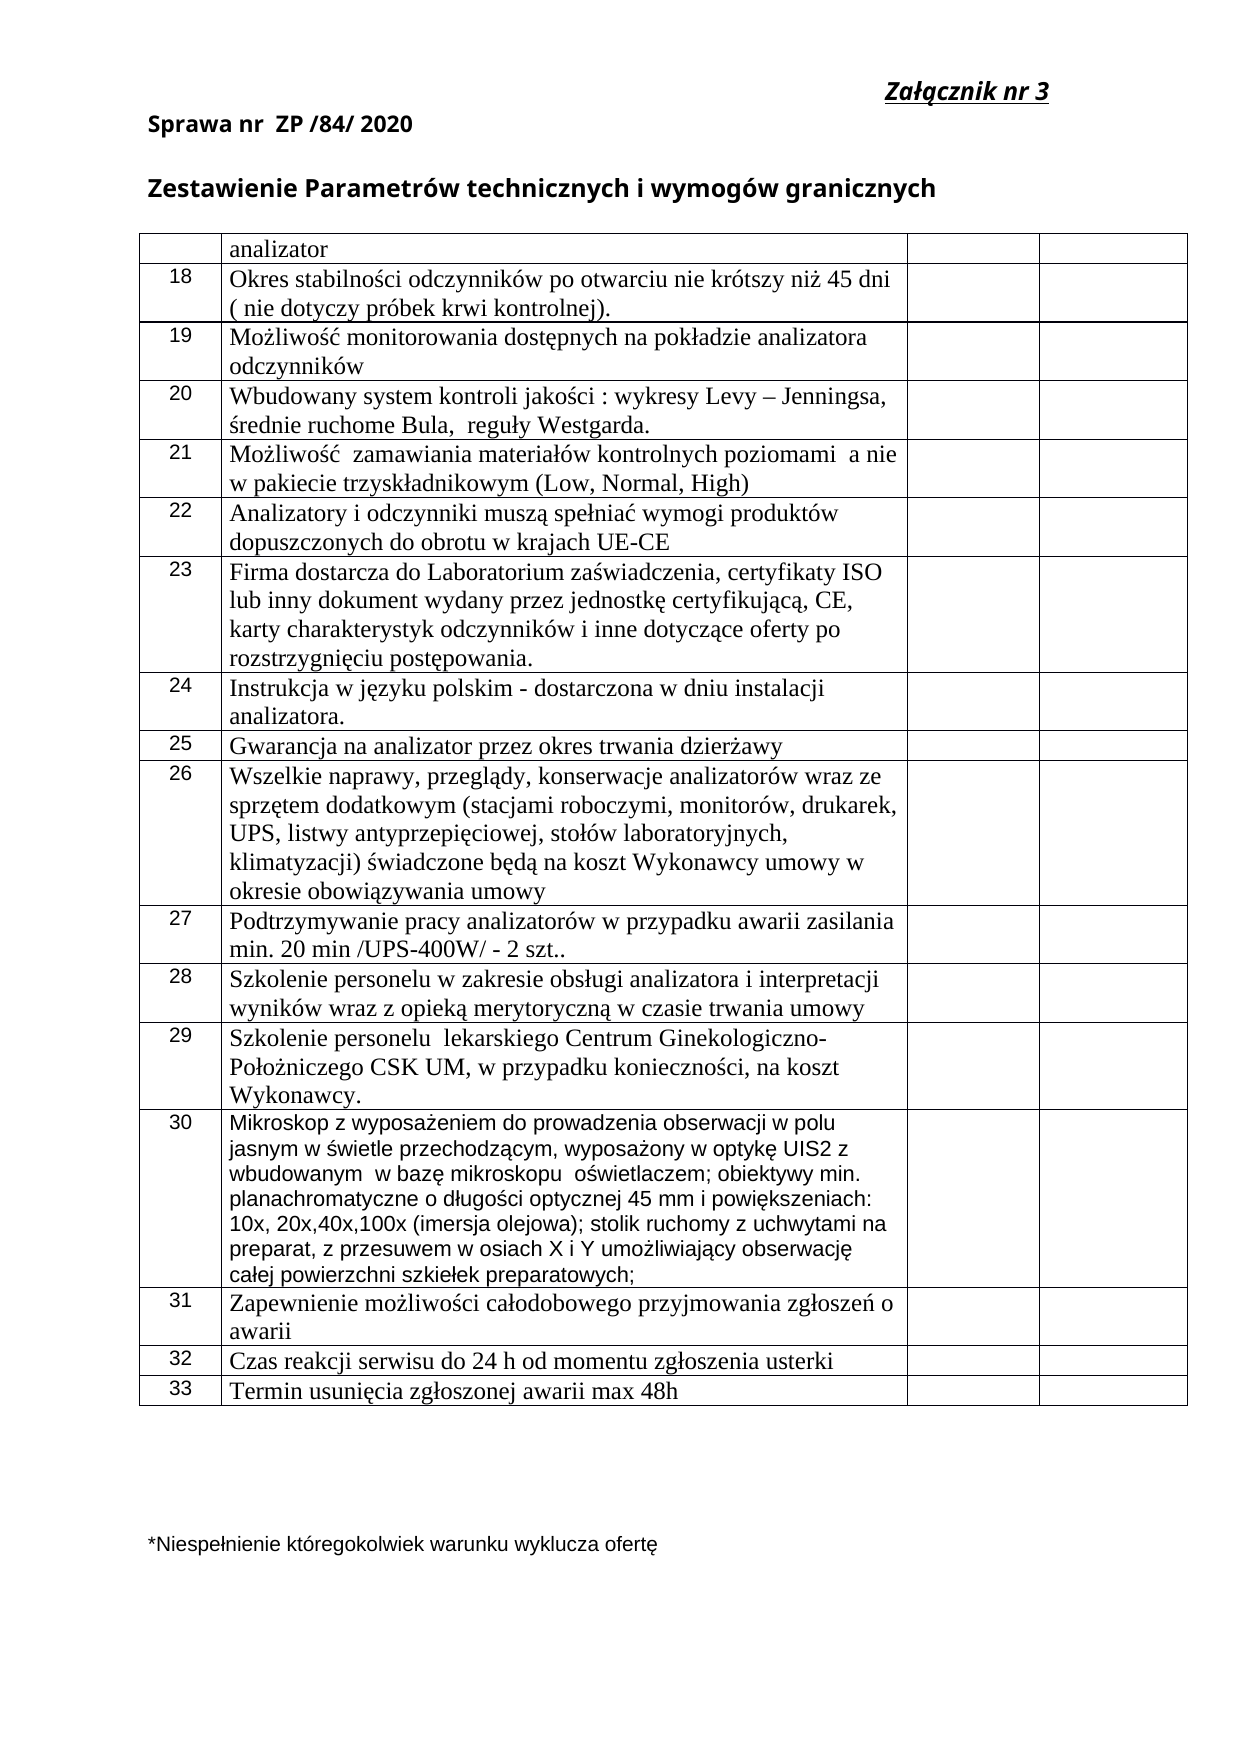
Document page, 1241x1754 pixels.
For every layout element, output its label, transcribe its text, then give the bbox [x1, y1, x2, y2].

table_cell [908, 1288, 1039, 1345]
table_cell [1040, 1346, 1187, 1375]
table_cell [1040, 440, 1187, 497]
table_cell 20 [140, 381, 221, 438]
table_cell [908, 1346, 1039, 1375]
table_cell Szkolenie personelu lekarskiego Centrum Ginekologiczno-Położniczego CSK UM, w przypadku konieczności, na koszt Wykonawcy. [222, 1023, 907, 1109]
table_cell [908, 323, 1039, 380]
table_cell 26 [140, 761, 221, 905]
table_cell 31 [140, 1288, 221, 1345]
table_cell 19 [140, 323, 221, 380]
table_cell [1040, 323, 1187, 380]
table_cell [908, 498, 1039, 556]
table_cell 25 [140, 731, 221, 760]
table_cell Analizatory i odczynniki muszą spełniać wymogi produktów dopuszczonych do obrotu w krajach UE-CE [222, 498, 907, 556]
table_cell [908, 264, 1039, 321]
table_cell [908, 673, 1039, 730]
table_cell [908, 906, 1039, 963]
table_cell [1040, 906, 1187, 963]
table_cell [908, 731, 1039, 760]
table_cell 30 [140, 1110, 221, 1287]
table_cell 32 [140, 1346, 221, 1375]
table_cell 17 [140, 234, 221, 263]
table_cell Wbudowany system kontroli jakości : wykresy Levy – Jenningsa, średnie ruchome Bula, reguły Westgarda. [222, 381, 907, 438]
table_cell [1040, 1023, 1187, 1109]
table_cell 22 [140, 498, 221, 556]
table_cell Firma dostarcza do Laboratorium zaświadczenia, certyfikaty ISO lub inny dokument wydany przez jednostkę certyfikującą, CE, karty charakterystyk odczynników i inne dotyczące oferty po rozstrzygnięciu postępowania. [222, 557, 907, 672]
table_cell Termin usunięcia zgłoszonej awarii max 48h [222, 1376, 907, 1405]
table_cell Instrukcja w języku polskim - dostarczona w dniu instalacji analizatora. [222, 673, 907, 730]
table_cell 33 [140, 1376, 221, 1405]
table_cell [1040, 557, 1187, 672]
table_cell 23 [140, 557, 221, 672]
table_cell Możliwość monitorowania dostępnych na pokładzie analizatora odczynników [222, 323, 907, 380]
table_cell Podtrzymywanie pracy analizatorów w przypadku awarii zasilania min. 20 min /UPS-400W/ - 2 szt.. [222, 906, 907, 963]
table_cell [908, 381, 1039, 438]
text *Niespełnienie któregokolwiek warunku wyklucza ofertę [148, 1531, 1093, 1555]
table_cell Wszelkie naprawy, przeglądy, konserwacje analizatorów wraz ze sprzętem dodatkowym (stacjami roboczymi, monitorów, drukarek, UPS, listwy antyprzepięciowej, stołów laboratoryjnych, klimatyzacji) świadczone będą na koszt Wykonawcy umowy w okresie obowiązywania umowy [222, 761, 907, 905]
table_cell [222, 234, 907, 263]
table_cell [908, 1023, 1039, 1109]
table_cell 21 [140, 440, 221, 497]
table_cell [1040, 964, 1187, 1022]
table_cell [1040, 1110, 1187, 1287]
table_cell Gwarancja na analizator przez okres trwania dzierżawy [222, 731, 907, 760]
table_cell [1040, 673, 1187, 730]
table_cell [908, 234, 1039, 263]
table_cell [1040, 1288, 1187, 1345]
table_cell Okres stabilności odczynników po otwarciu nie krótszy niż 45 dni ( nie dotyczy próbek krwi kontrolnej). [222, 264, 907, 321]
table_cell 24 [140, 673, 221, 730]
table_cell [908, 557, 1039, 672]
table_cell [908, 964, 1039, 1022]
table_cell [908, 1110, 1039, 1287]
table_cell [1040, 761, 1187, 905]
table_cell [1040, 498, 1187, 556]
table_cell [1040, 1376, 1187, 1405]
table_cell [1040, 731, 1187, 760]
table_cell 18 [140, 264, 221, 321]
table_cell Zapewnienie możliwości całodobowego przyjmowania zgłoszeń o awarii [222, 1288, 907, 1345]
table_cell Czas reakcji serwisu do 24 h od momentu zgłoszenia usterki [222, 1346, 907, 1375]
table_cell Szkolenie personelu w zakresie obsługi analizatora i interpretacji wyników wraz z opieką merytoryczną w czasie trwania umowy [222, 964, 907, 1022]
table_cell 28 [140, 964, 221, 1022]
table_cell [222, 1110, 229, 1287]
table_cell [1040, 381, 1187, 438]
table_cell 27 [140, 906, 221, 963]
table_cell Mikroskop z wyposażeniem do prowadzenia obserwacji w polu jasnym w świetle przechodzącym, wyposażony w optykę UIS2 z wbudowanym w bazę mikroskopu oświetlaczem; obiektywy min. planachromatyczne o długości optycznej 45 mm i powiększeniach: 10x, 20x,40x,100x (imersja olejowa); stolik ruchomy z uchwytami na preparat, z przesuwem w osiach X i Y umożliwiający obserwację całej powierzchni szkiełek preparatowych; [635, 1110, 907, 1287]
table_cell [1040, 234, 1187, 263]
table_cell [1040, 264, 1187, 321]
table_cell Możliwość zamawiania materiałów kontrolnych poziomami a nie w pakiecie trzyskładnikowym (Low, Normal, High) [222, 440, 907, 497]
table_cell [908, 761, 1039, 905]
table_cell 29 [140, 1023, 221, 1109]
table_cell [908, 1376, 1039, 1405]
table_cell [908, 440, 1039, 497]
